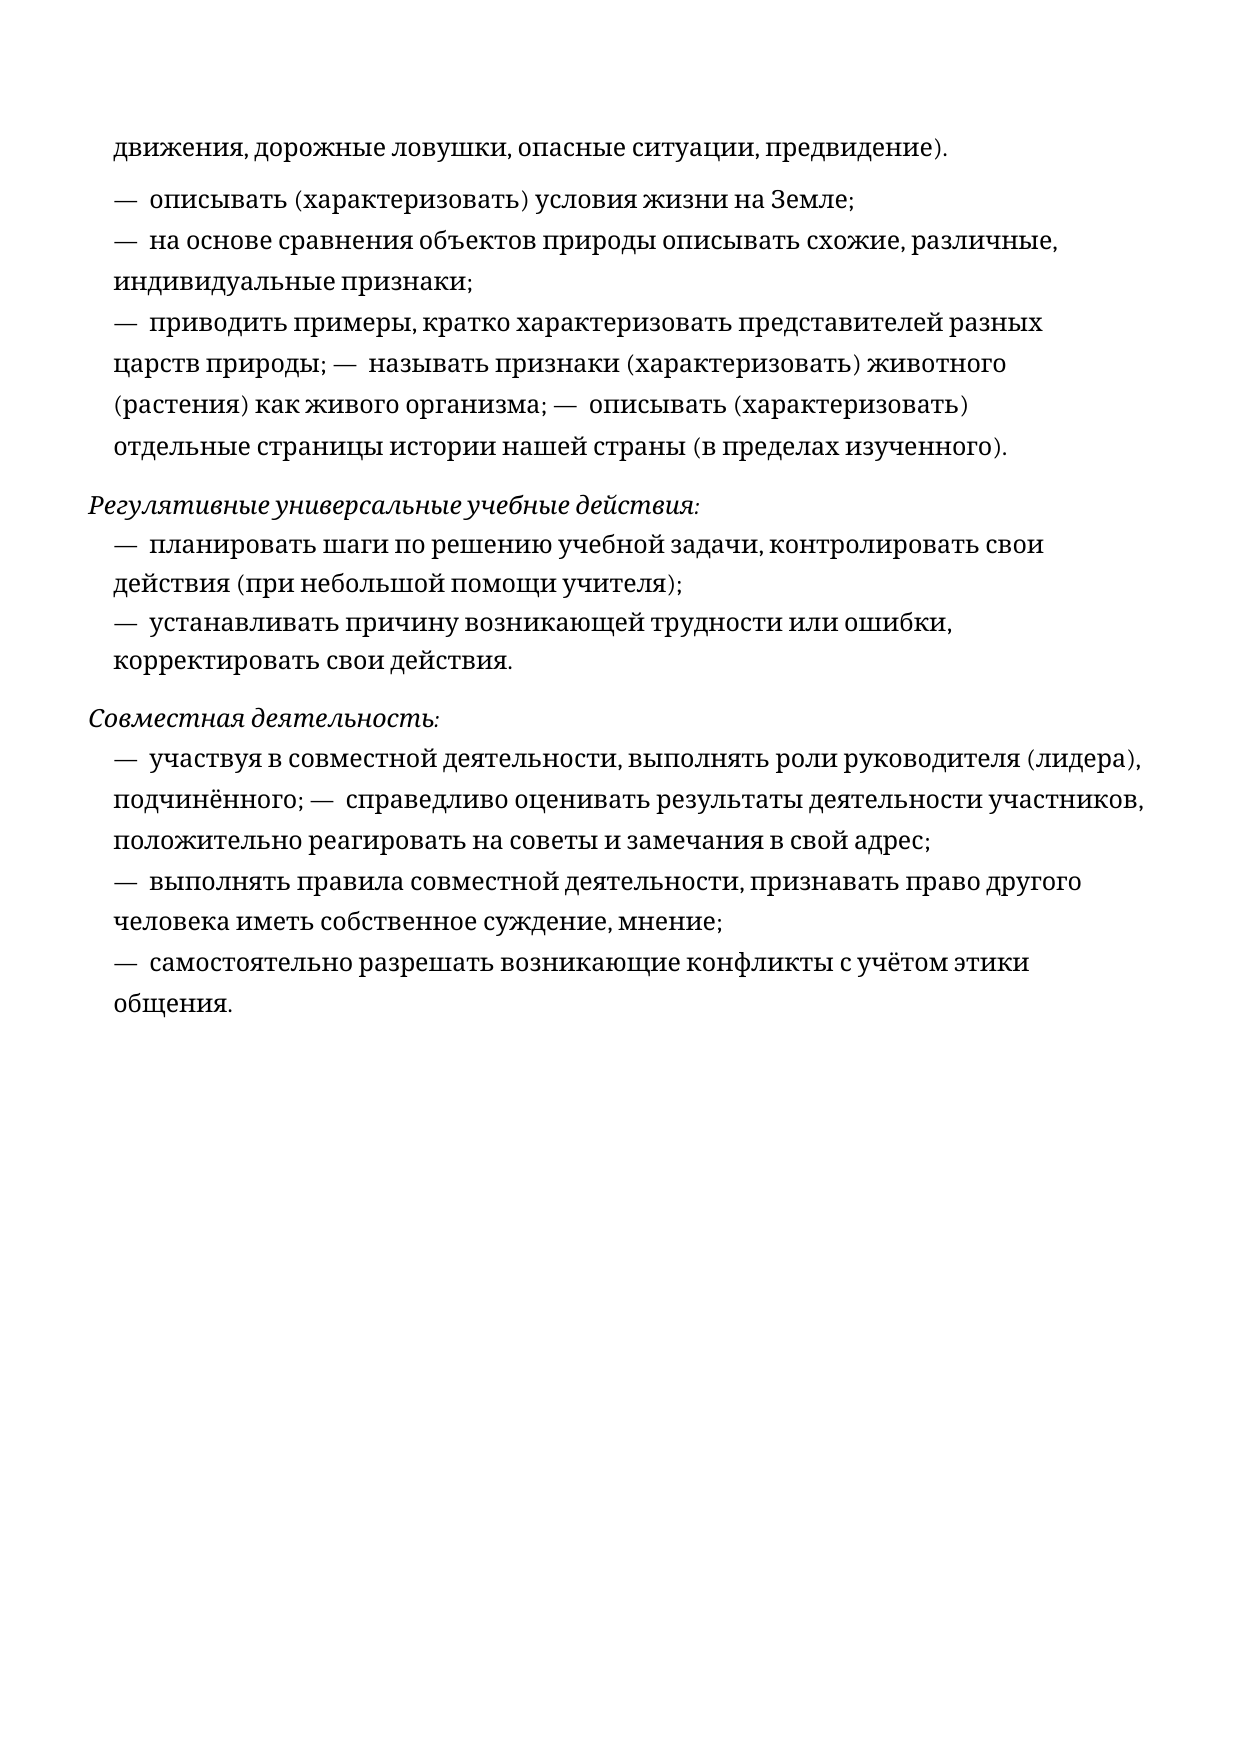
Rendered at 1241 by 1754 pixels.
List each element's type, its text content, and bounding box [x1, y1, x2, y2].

text движения, дорожные ловушки, опасные ситуации, предвидение). [113, 134, 1153, 161]
text — описывать (характеризовать) условия жизни на Земле; — на основе сравнения объектов природы описывать схожие, различные, индивидуальные признаки; — приводить примеры, кратко характеризовать представителей разных царств природы; — называть признаки (характеризовать) животного (растения) как живого организма; — описывать (характеризовать) отдельные страницы истории нашей страны (в пределах изученного). [113, 186, 1108, 461]
text Регулятивные универсальные учебные действия: — планировать шаги по решению учебной задачи, контролировать свои действия (при небольшой помощи учителя); — устанавливать причину возникающей трудности или ошибки, корректировать свои действия. [88, 492, 1153, 676]
text Совместная деятельность: — участвуя в совместной деятельности, выполнять роли руководителя (лидера), подчинённого; — справедливо оценивать результаты деятельности участников, положительно реагировать на советы и замечания в свой адрес; — выполнять правила совместной деятельности, признавать право другого человека иметь собственное суждение, мнение; — самостоятельно разрешать возникающие конфликты с учётом этики общения. [88, 704, 1153, 1018]
